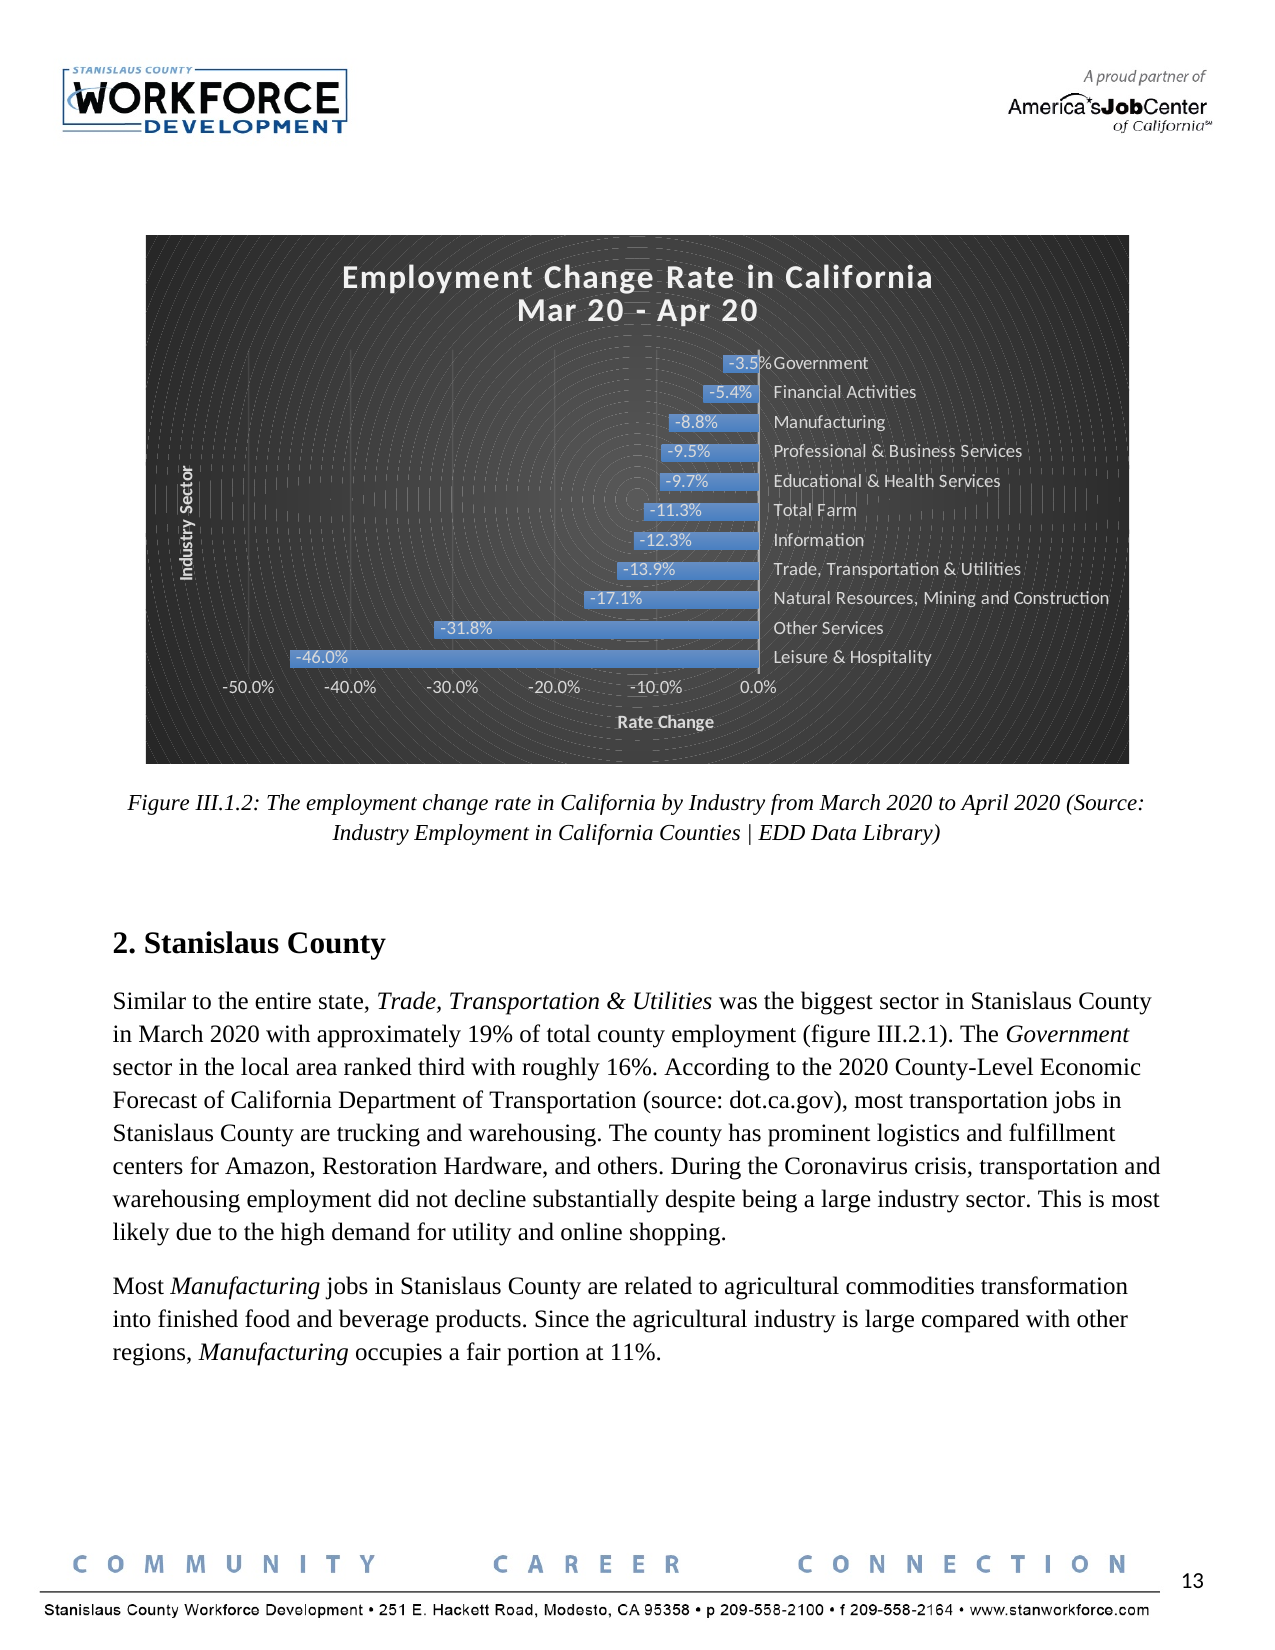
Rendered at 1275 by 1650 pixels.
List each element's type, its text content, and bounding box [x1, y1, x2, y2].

text 2. Stanislaus County [112, 924, 1162, 960]
text Most Manufacturing jobs in Stanislaus County are related to agricultural commodities transformation into finished food and beverage products. Since the agricultural industry is large compared with other regions, Manufacturing occupies a fair portion at 11%. [112, 1271, 1162, 1366]
picture [9, 14, 1269, 237]
text Figure III.1.2: The employment change rate in California by Industry from March 2020 to April 2020 (Source: Industry Employment in California Counties | EDD Data Library) [112, 789, 1162, 846]
text Similar to the entire state, Trade, Transportation & Utilities was the biggest sector in Stanislaus County in March 2020 with approximately 19% of total county employment (figure III.2.1). The Government sector in the local area ranked third with roughly 16%. According to the 2020 County-Level Economic Forecast of California Department of Transportation (source: dot.ca.gov), most transportation jobs in Stanislaus County are trucking and warehousing. The county has prominent logistics and fulfillment centers for Amazon, Restoration Hardware, and others. During the Coronavirus crisis, transportation and warehousing employment did not decline substantially despite being a large industry sector. This is most likely due to the high demand for utility and online shopping. [112, 986, 1162, 1246]
picture [0, 1512, 1275, 1633]
